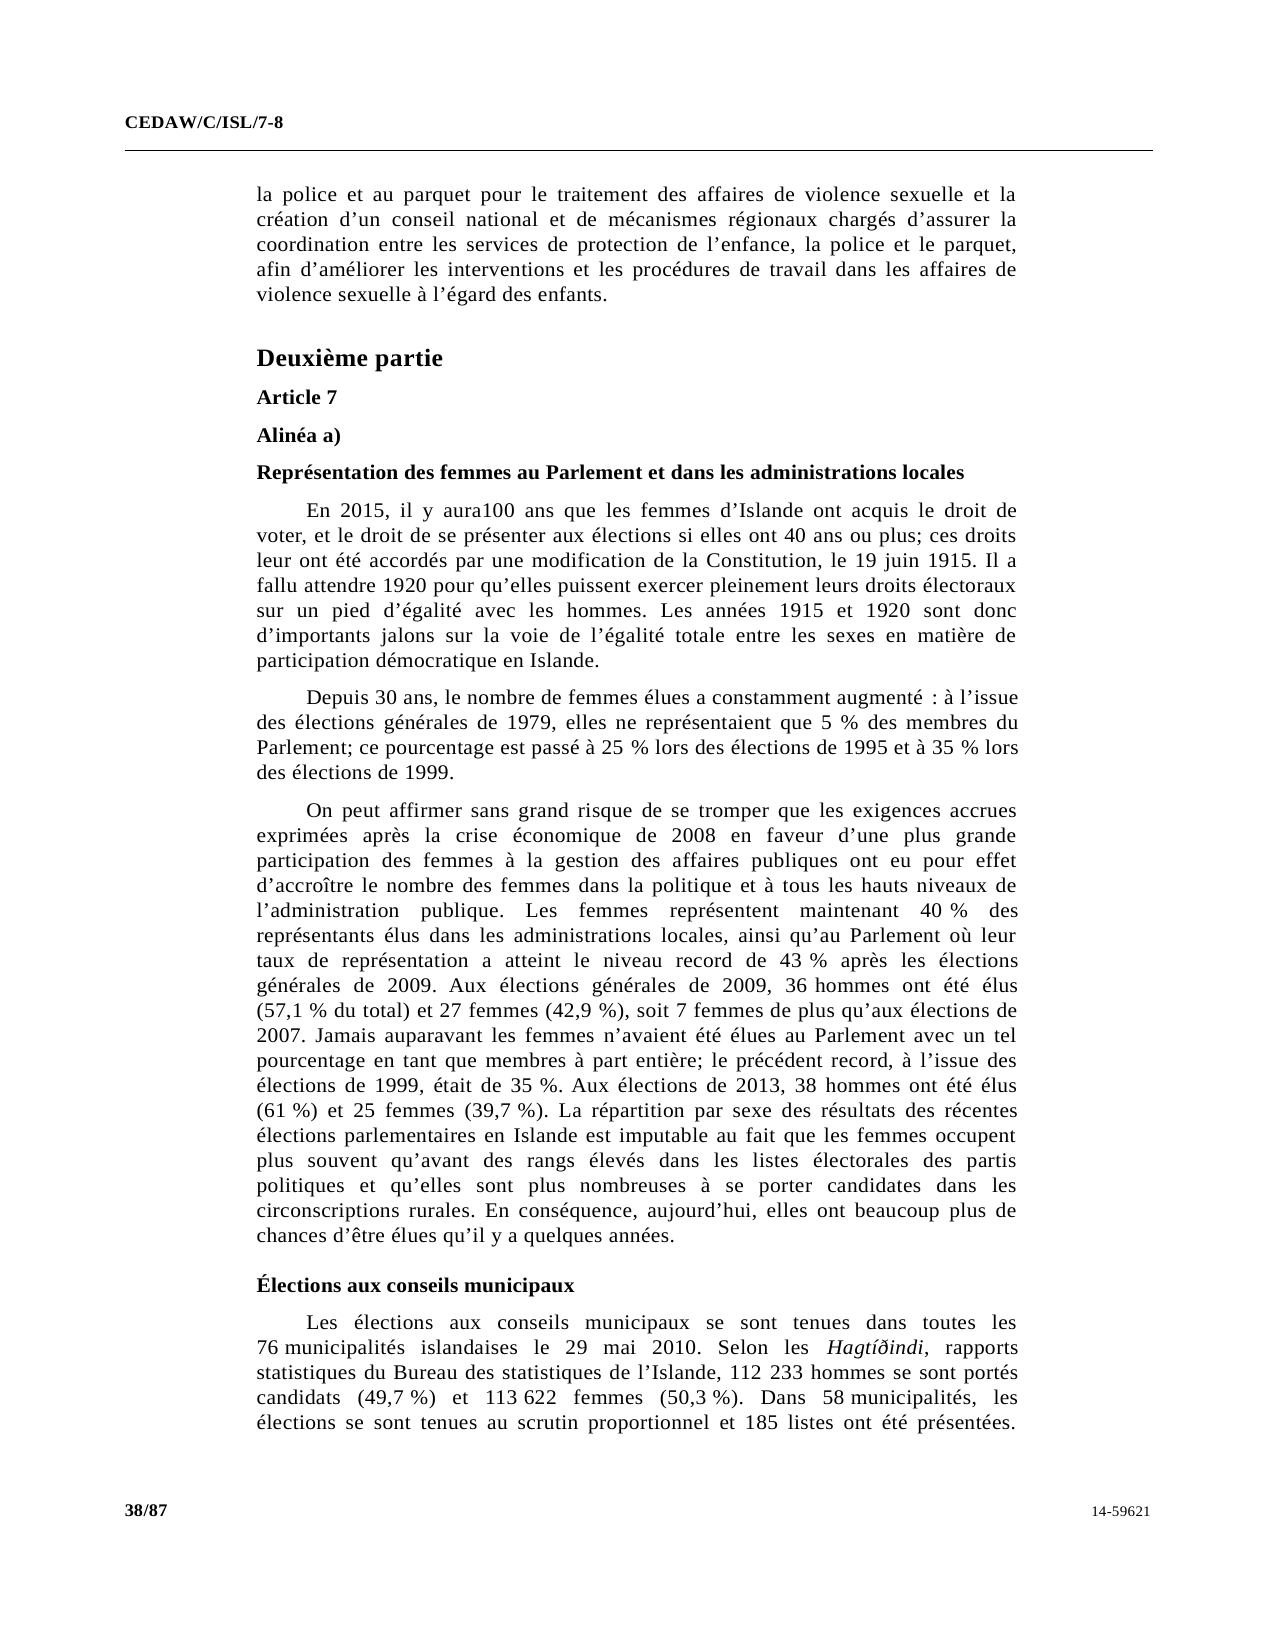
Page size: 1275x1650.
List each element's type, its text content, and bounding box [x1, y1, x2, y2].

text Élections aux conseils municipaux [124, 1272, 1151, 1297]
text Depuis 30 ans, le nombre de femmes élues a constamment augmenté : à l’issue des élections générales de 1979, elles ne représentaient que 5 % des membres du Parlement; ce pourcentage est passé à 25 % lors des élections de 1995 et à 35 % lors des élections de 1999. [256, 684, 1018, 784]
text On peut affirmer sans grand risque de se tromper que les exigences accrues exprimées après la crise économique de 2008 en faveur d’une plus grande participation des femmes à la gestion des affaires publiques ont eu pour effet d’accroître le nombre des femmes dans la politique et à tous les hauts niveaux de l’administration publique. Les femmes représentent maintenant 40 % des représentants élus dans les administrations locales, ainsi qu’au Parlement où leur taux de représentation a atteint le niveau record de 43 % après les élections générales de 2009. Aux élections générales de 2009, 36 hommes ont été élus (57,1 % du total) et 27 femmes (42,9 %), soit 7 femmes de plus qu’aux élections de 2007. Jamais auparavant les femmes n’avaient été élues au Parlement avec un tel pourcentage en tant que membres à part entière; le précédent record, à l’issue des élections de 1999, était de 35 %. Aux élections de 2013, 38 hommes ont été élus (61 %) et 25 femmes (39,7 %). La répartition par sexe des résultats des récentes élections parlementaires en Islande est imputable au fait que les femmes occupent plus souvent qu’avant des rangs élevés dans les listes électorales des partis politiques et qu’elles sont plus nombreuses à se porter candidates dans les circonscriptions rurales. En conséquence, aujourd’hui, elles ont beaucoup plus de chances d’être élues qu’il y a quelques années. [256, 797, 1018, 1247]
text Article 7 [124, 384, 1151, 409]
text Représentation des femmes au Parlement et dans les administrations locales [124, 459, 1151, 484]
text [256, 181, 1018, 306]
text Alinéa a) [124, 422, 1151, 447]
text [256, 1309, 1018, 1434]
text Deuxième partie [124, 344, 1019, 372]
text En 2015, il y aura100 ans que les femmes d’Islande ont acquis le droit de voter, et le droit de se présenter aux élections si elles ont 40 ans ou plus; ces droits leur ont été accordés par une modification de la Constitution, le 19 juin 1915. Il a fallu attendre 1920 pour qu’elles puissent exercer pleinement leurs droits électoraux sur un pied d’égalité avec les hommes. Les années 1915 et 1920 sont donc d’importants jalons sur la voie de l’égalité totale entre les sexes en matière de participation démocratique en Islande. [256, 497, 1018, 672]
